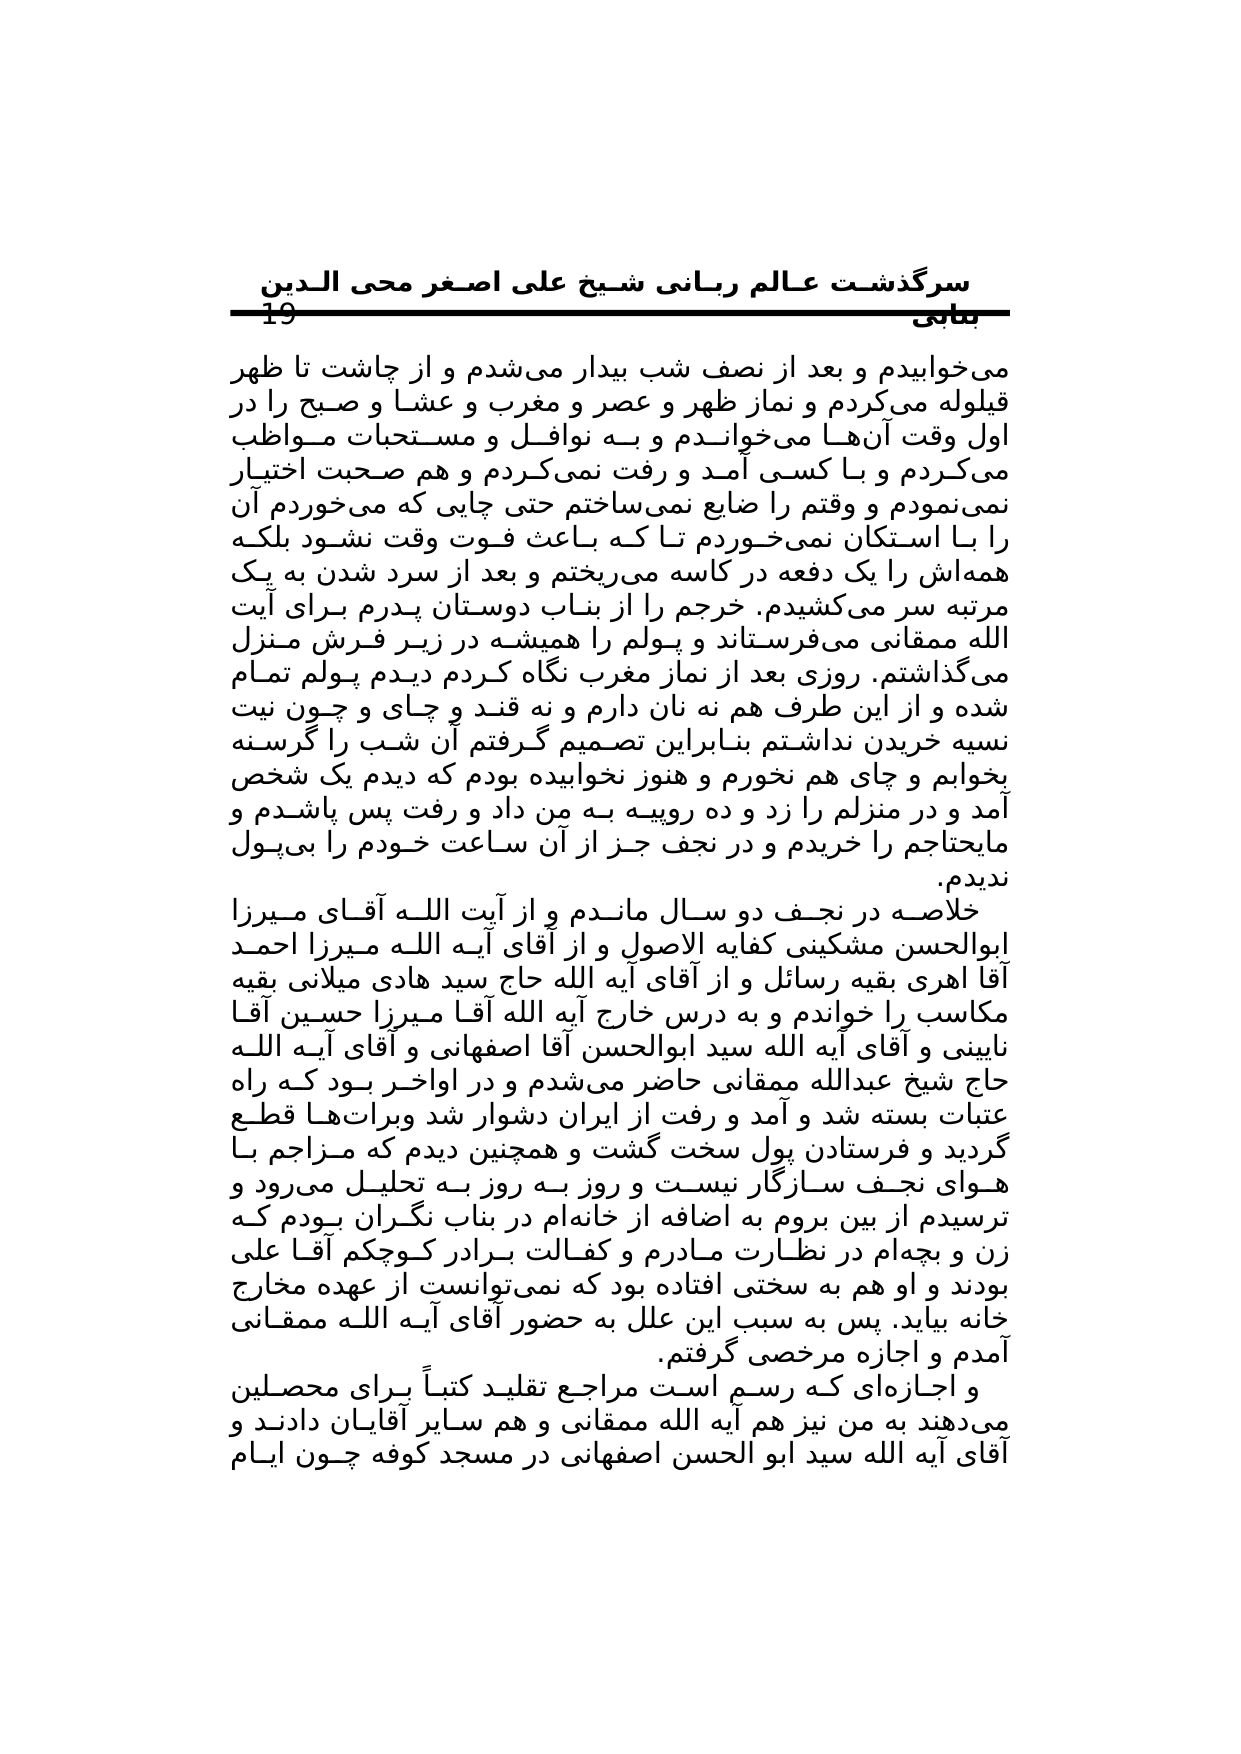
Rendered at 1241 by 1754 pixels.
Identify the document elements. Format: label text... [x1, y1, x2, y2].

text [230, 1369, 1010, 1471]
text خلاصه در نجف دو سال ماندم و از آیت الله آقای میرزا ابوالحسن مشکینی کفایه الاصول و از آقای آیه الله میرزا احمد آقا اهری بقیه رسائل و از آقای آیه الله حاج سید هادی میلانی بقیه مکاسب را خواندم و به درس خارج آیه الله آقا میرزا حسین آقا نایینی و آقای آیه الله سید ابوالحسن آقا اصفهانی و آقای آیه الله حاج شیخ عبدالله ممقانی حاضر می‌شدم و در اواخر بود که راه عتبات بسته شد و آمد و رفت از ایران دشوار شد وبرات‌ها قطع گردید و فرستادن پول سخت گشت و همچنین دیدم که مزاجم با هوای نجف سازگار نیست و روز به روز به تحلیل می‌رود و ترسیدم از بین بروم به اضافه از خانه‌ام در بناب نگران بودم که زن و بچه‌ام در نظارت مادرم و کفالت برادر کوچکم آقا علی بودند و او هم به سختی افتاده بود که نمی‌توانست از عهده مخارج خانه بیاید. پس به سبب این علل به حضور آقای آیه الله ممقانی آمدم و اجازه مرخصی گرفتم. [230, 893, 1010, 1369]
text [230, 350, 1010, 893]
